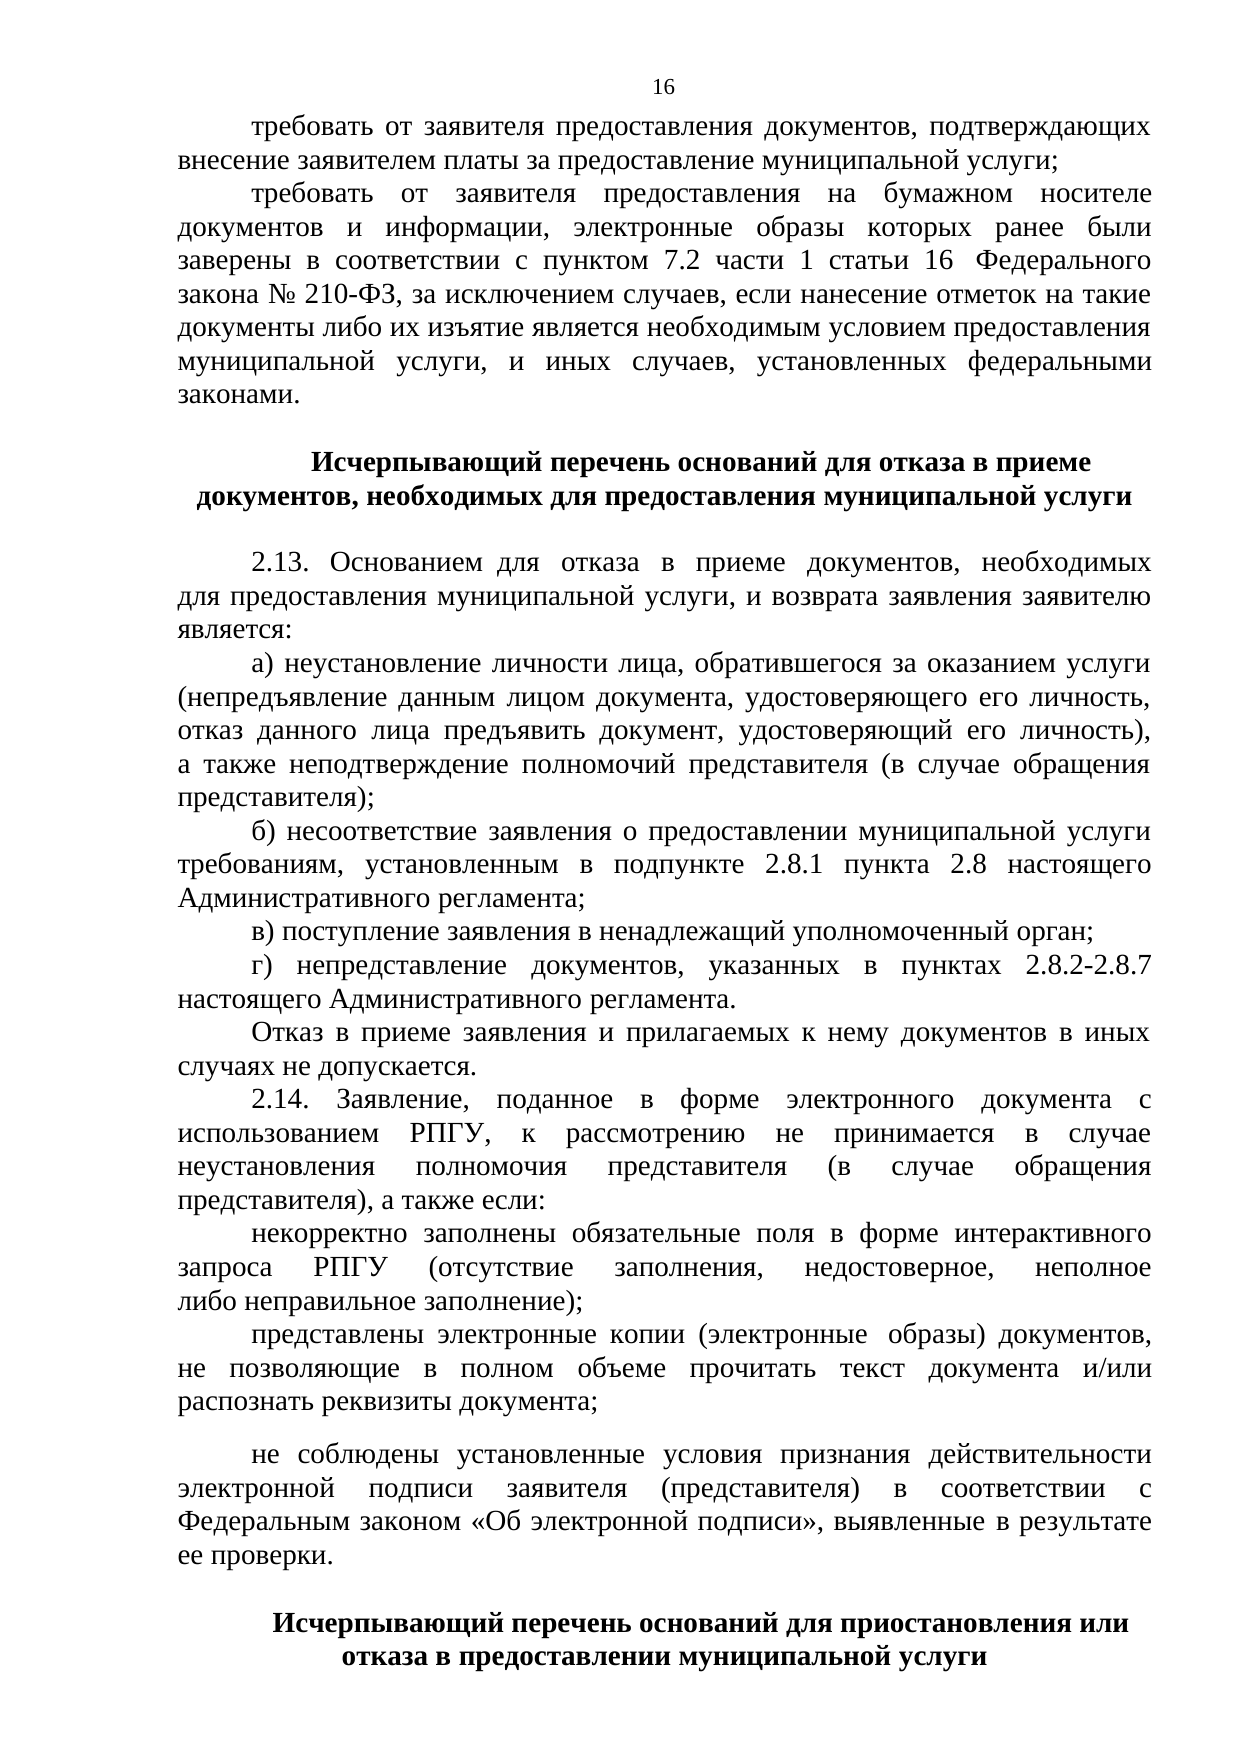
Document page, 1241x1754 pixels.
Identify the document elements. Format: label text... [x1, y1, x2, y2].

text требовать от заявителя предоставления документов, подтверждающих внесение заявителем платы за предоставление муниципальной услуги; [177, 108, 1151, 175]
list Заявление, поданное в форме электронного документа с использованием РПГУ, к рассмотрению не принимается в случае неустановления полномочия представителя (в случае обращения представителя), а также если: [177, 1081, 1151, 1216]
subtitle Исчерпывающий перечень оснований для приостановления или отказа в предоставлении муниципальной услуги [272, 1605, 1131, 1672]
text а) неустановление личности лица, обратившегося за оказанием услуги (непредъявление данным лицом документа, удостоверяющего его личность, отказ данного лица предъявить документ, удостоверяющий его личность), а также неподтверждение полномочий представителя (в случае обращения представителя); [177, 645, 1151, 813]
text в) поступление заявления в ненадлежащий уполномоченный орган; [251, 914, 1169, 947]
text Отказ в приеме заявления и прилагаемых к нему документов в иных случаях не допускается. [177, 1014, 1151, 1081]
text г) непредставление документов, указанных в пунктах 2.8.2-2.8.7 настоящего Административного регламента. [177, 947, 1152, 1014]
text некорректно заполнены обязательные поля в форме интерактивного запроса РПГУ (отсутствие заполнения, недостоверное, неполное либо неправильное заполнение); [177, 1216, 1152, 1316]
subtitle Исчерпывающий перечень оснований для отказа в приеме [311, 444, 1169, 478]
text требовать от заявителя предоставления на бумажном носителе документов и информации, электронные образы которых ранее были заверены в соответствии с пунктом 7.2 части 1 статьи 16 Федерального закона № 210-ФЗ, за исключением случаев, если нанесение отметок на такие документы либо их изъятие является необходимым условием предоставления муниципальной услуги, и иных случаев, установленных федеральными законами. [177, 175, 1152, 410]
text б) несоответствие заявления о предоставлении муниципальной услуги требованиям, установленным в подпункте 2.8.1 пункта 2.8 настоящего Административного регламента; [177, 813, 1152, 914]
text представлены электронные копии (электронные образы) документов, не позволяющие в полном объеме прочитать текст документа и/или распознать реквизиты документа; [177, 1316, 1152, 1417]
list Основанием для отказа в приеме документов, необходимых для предоставления муниципальной услуги, и возврата заявления заявителю является: [177, 544, 1152, 645]
text документов, необходимых для предоставления муниципальной услуги [196, 478, 1169, 512]
text не соблюдены установленные условия признания действительности электронной подписи заявителя (представителя) в соответствии с Федеральным законом «Об электронной подписи», выявленные в результате ее проверки. [177, 1436, 1152, 1571]
